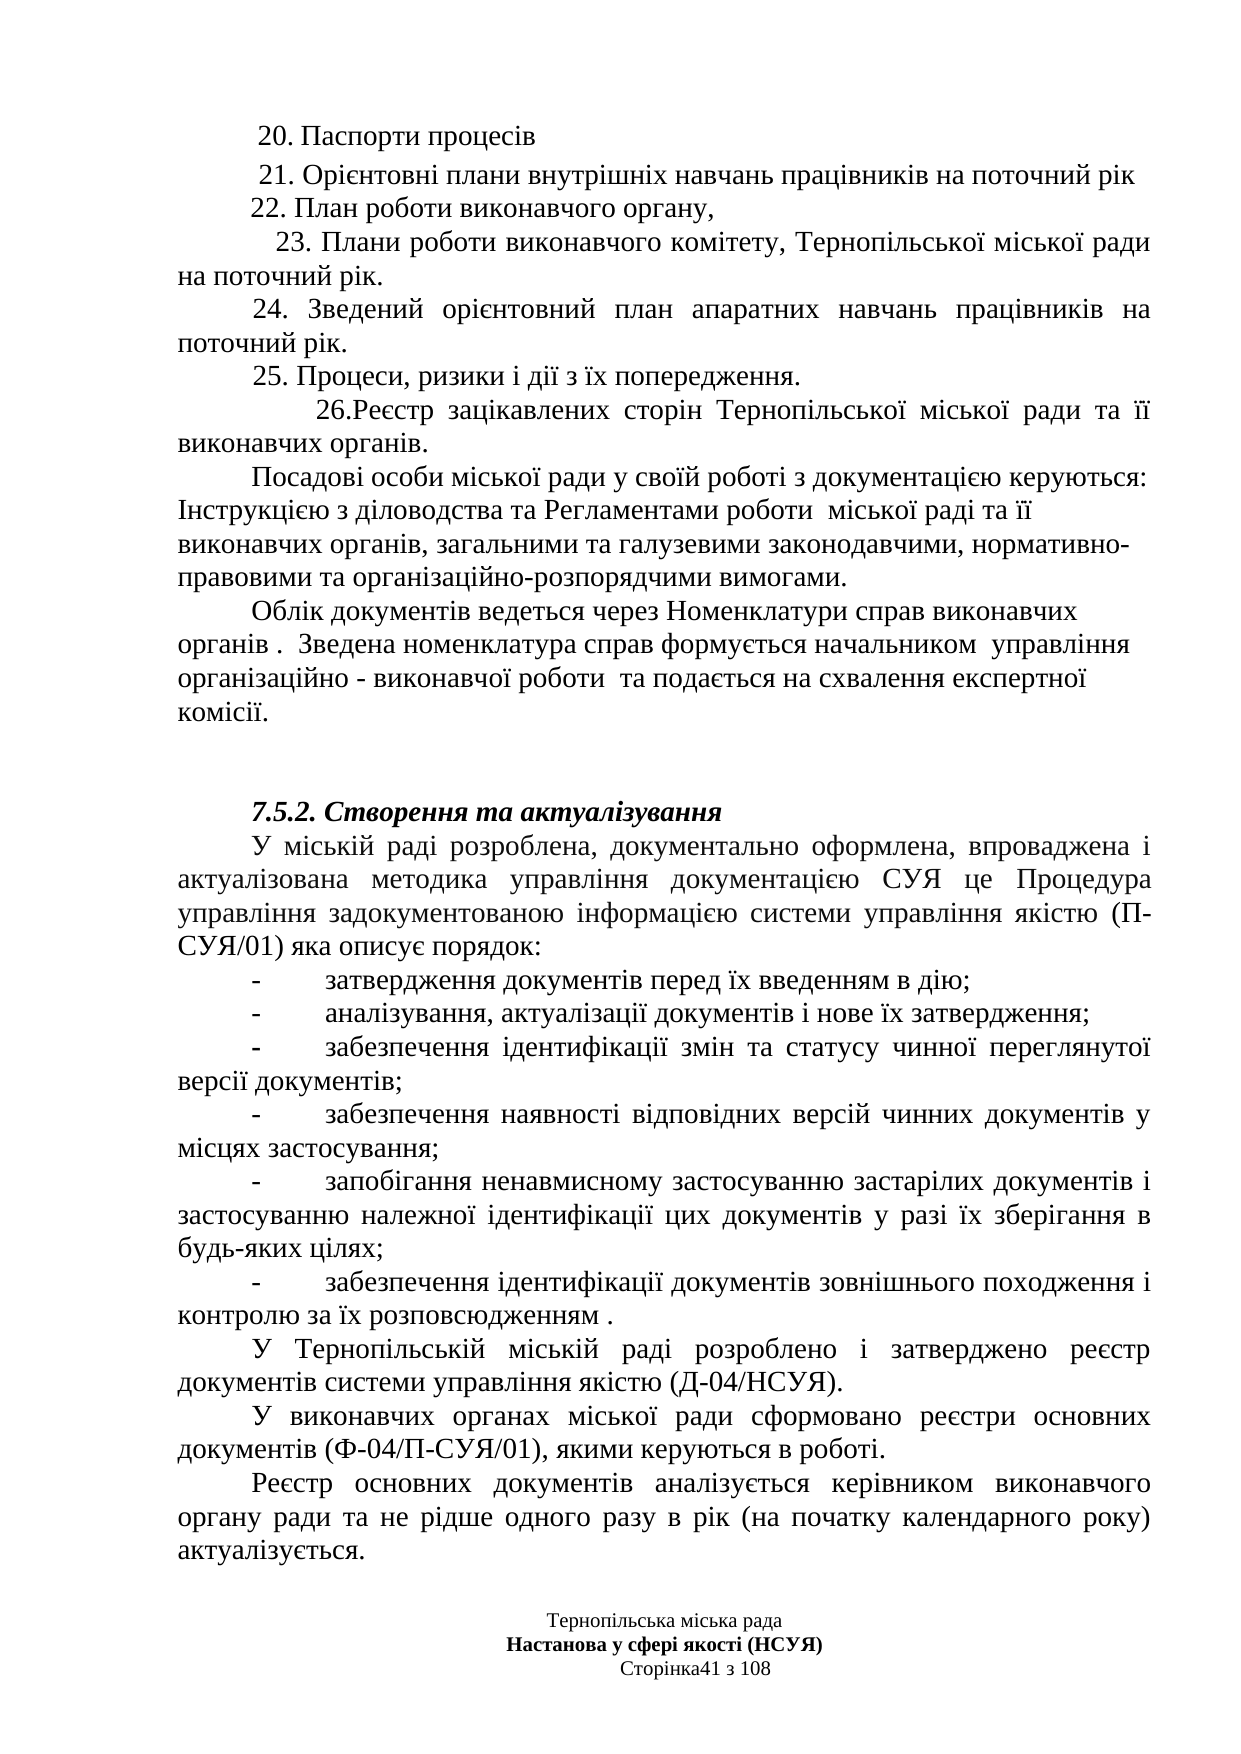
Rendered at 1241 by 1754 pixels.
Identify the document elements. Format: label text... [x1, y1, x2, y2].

list забезпечення наявності відповідних версій чинних документів у місцях застосування; [177, 1096, 1152, 1163]
list 20. Паспорти процесів [177, 118, 1152, 152]
text У міській раді розроблена, документально оформлена, впроваджена і актуалізована методика управління документацією СУЯ це Процедура управління задокументованою інформацією системи управління якістю (П-СУЯ/01) яка описує порядок: [177, 828, 1152, 962]
text Посадові особи міської ради у своїй роботі з документацією керуються: Інструкцією з діловодства та Регламентами роботи міської раді та її виконавчих органів, загальними та галузевими законодавчими, нормативно-правовими та організаційно-розпорядчими вимогами. [177, 459, 1152, 593]
text У Тернопільській міській раді розроблено і затверджено реєстр документів системи управління якістю (Д-04/НСУЯ). [177, 1331, 1152, 1398]
list забезпечення ідентифікації змін та статусу чинної переглянутої версії документів; [177, 1029, 1152, 1096]
text Облік документів ведеться через Номенклатури справ виконавчих органів . Зведена номенклатура справ формується начальником управління організаційно - виконавчої роботи та подається на схвалення експертної комісії. [177, 593, 1152, 727]
list 23. Плани роботи виконавчого комітету, Тернопільської міської ради на поточний рік. [177, 224, 1152, 291]
text Реєстр основних документів аналізується керівником виконавчого органу ради та не рідше одного разу в рік (на початку календарного року) актуалізується. [177, 1465, 1152, 1566]
text У виконавчих органах міської ради сформовано реєстри основних документів (Ф-04/П-СУЯ/01), якими керуються в роботі. [177, 1398, 1152, 1465]
list забезпечення ідентифікації документів зовнішнього походження і контролю за їх розповсюдженням . [177, 1264, 1152, 1331]
text 26.Реєстр зацікавлених сторін Тернопільської міської ради та її виконавчих органів. [177, 392, 1152, 459]
list аналізування, актуалізації документів і нове їх затвердження; [177, 996, 1152, 1029]
list 22. План роботи виконавчого органу, [177, 191, 1152, 224]
list 24. Зведений орієнтовний план апаратних навчань працівників на поточний рік. [177, 291, 1152, 358]
list затвердження документів перед їх введенням в дію; [177, 962, 1152, 996]
list 25. Процеси, ризики і дії з їх попередження. [177, 358, 1152, 392]
text 21. Орієнтовні плани внутрішніх навчань працівників на поточний рік [177, 157, 1152, 191]
list запобігання ненавмисному застосуванню застарілих документів і застосуванню належної ідентифікації цих документів у разі їх зберігання в будь-яких цілях; [177, 1163, 1152, 1264]
text 7.5.2. Створення та актуалізування [177, 794, 1171, 828]
